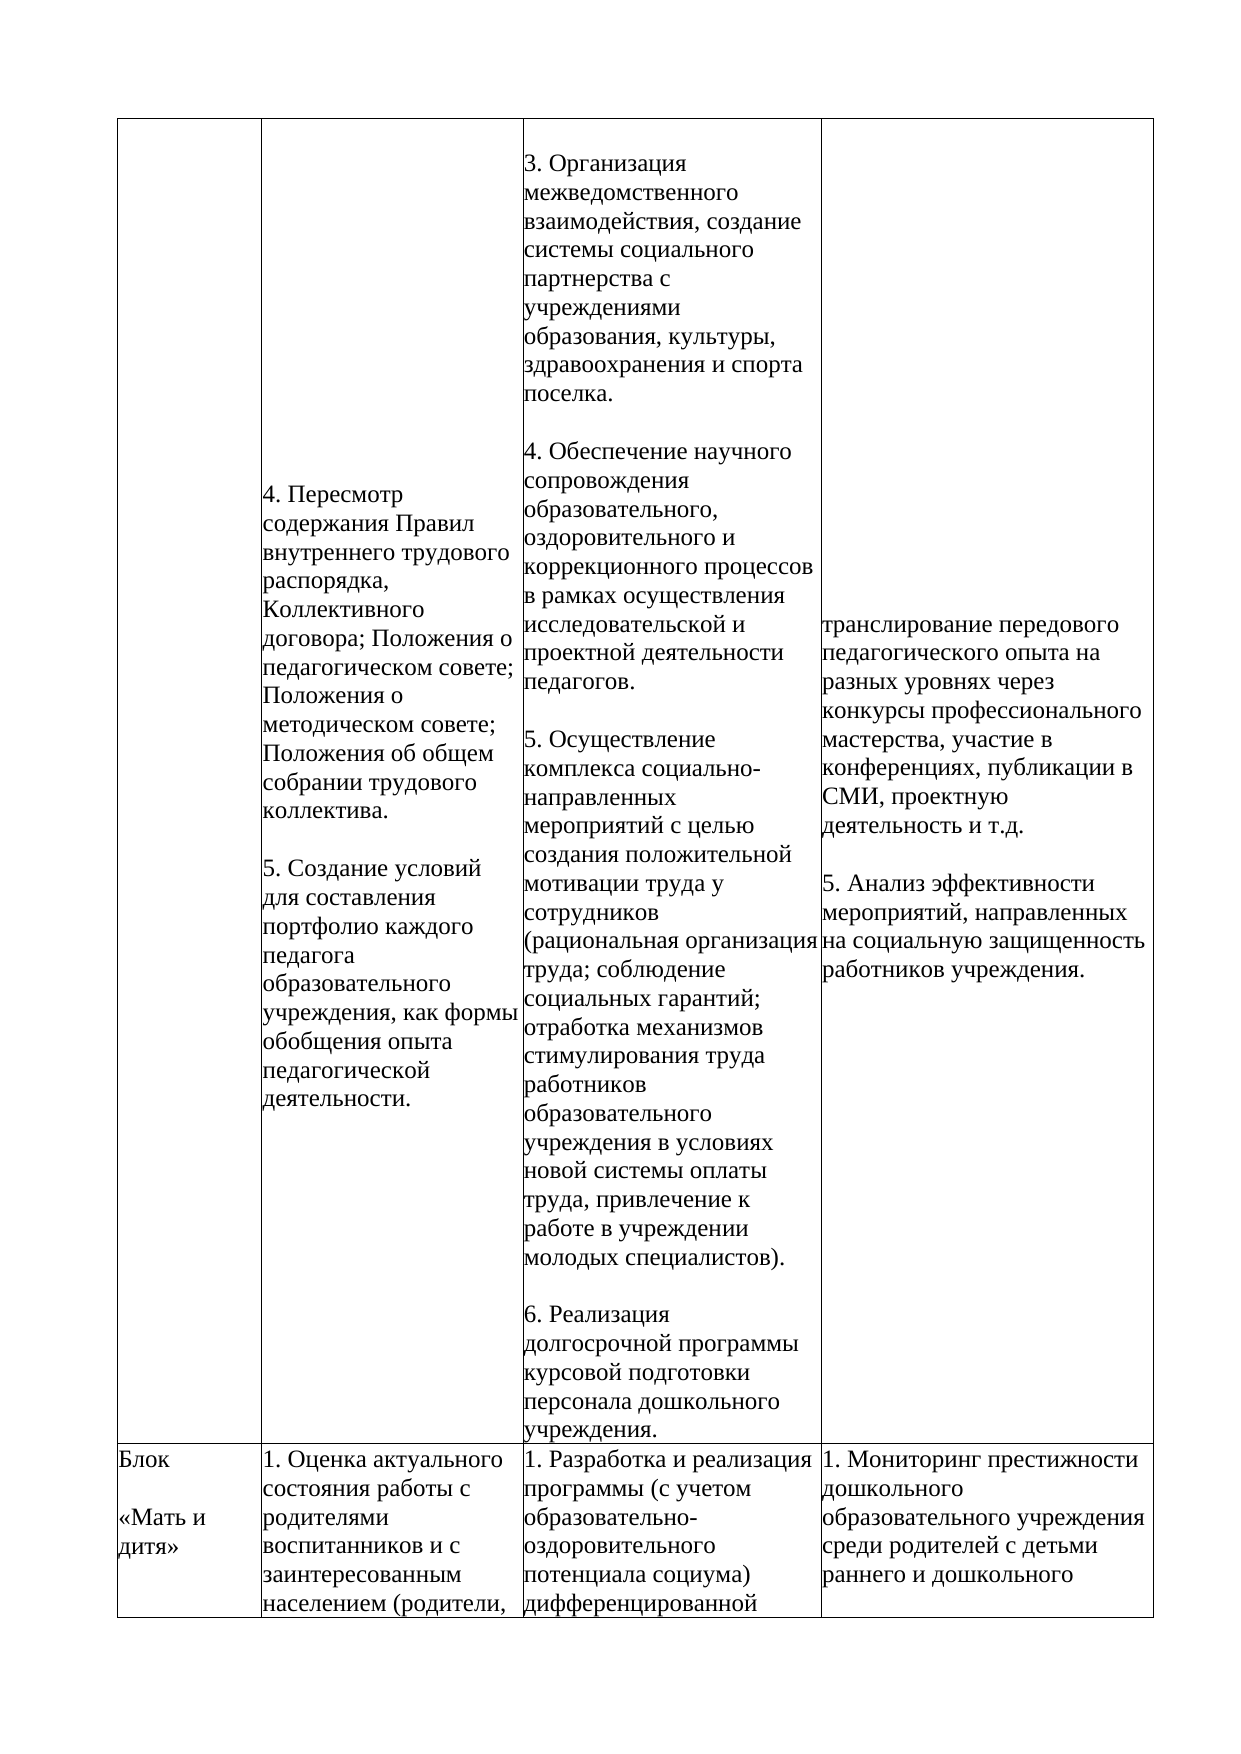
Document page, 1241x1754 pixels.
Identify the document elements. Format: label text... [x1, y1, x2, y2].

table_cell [118, 119, 261, 1443]
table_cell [262, 1444, 523, 1617]
table_cell Блок «Мать и дитя» [118, 1444, 261, 1617]
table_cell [524, 119, 821, 1443]
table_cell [524, 1444, 821, 1617]
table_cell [822, 119, 1153, 1443]
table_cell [822, 1444, 1153, 1617]
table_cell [262, 119, 523, 1443]
